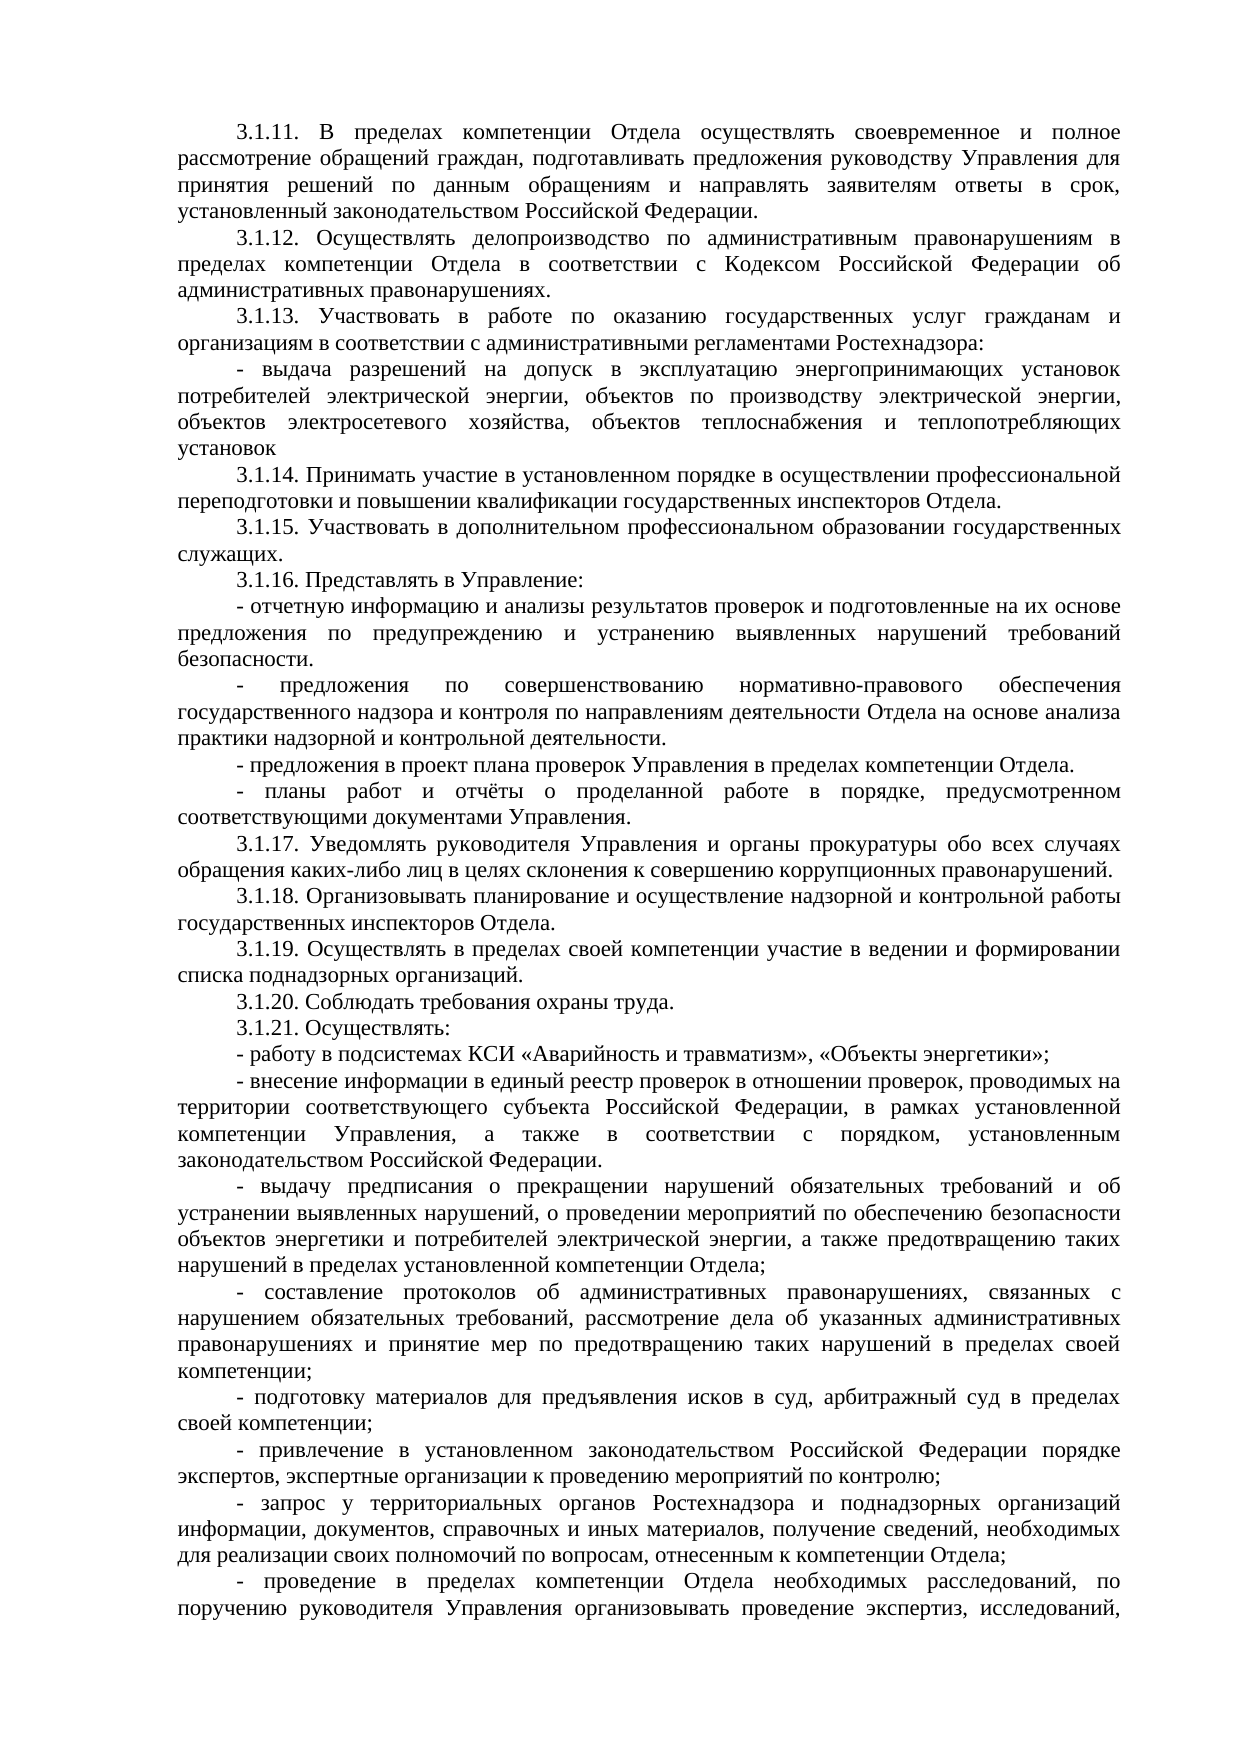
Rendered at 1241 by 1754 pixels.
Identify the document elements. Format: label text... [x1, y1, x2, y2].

text - привлечение в установленном законодательством Российской Федерации порядке экспертов, экспертные организации к проведению мероприятий по контролю; [177, 1436, 1122, 1488]
text - внесение информации в единый реестр проверок в отношении проверок, проводимых на территории соответствующего субъекта Российской Федерации, в рамках установленной компетенции Управления, а также в соответствии с порядком, установленным законодательством Российской Федерации. [177, 1067, 1122, 1172]
text - предложения по совершенствованию нормативно-правового обеспечения государственного надзора и контроля по направлениям деятельности Отдела на основе анализа практики надзорной и контрольной деятельности. [177, 672, 1122, 751]
text - выдача разрешений на допуск в эксплуатацию энергопринимающих установок потребителей электрической энергии, объектов по производству электрической энергии, объектов электросетевого хозяйства, объектов теплоснабжения и теплопотребляющих установок [177, 355, 1122, 461]
text - запрос у территориальных органов Ростехнадзора и поднадзорных организаций информации, документов, справочных и иных материалов, получение сведений, необходимых для реализации своих полномочий по вопросам, отнесенным к компетенции Отдела; [177, 1488, 1122, 1568]
text 3.1.17. Уведомлять руководителя Управления и органы прокуратуры обо всех случаях обращения каких-либо лиц в целях склонения к совершению коррупционных правонарушений. [177, 830, 1122, 882]
text - предложения в проект плана проверок Управления в пределах компетенции Отдела. [177, 751, 1122, 777]
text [177, 1568, 1122, 1620]
text - выдачу предписания о прекращении нарушений обязательных требований и об устранении выявленных нарушений, о проведении мероприятий по обеспечению безопасности объектов энергетики и потребителей электрической энергии, а также предотвращению таких нарушений в пределах установленной компетенции Отдела; [177, 1172, 1122, 1278]
text - подготовку материалов для предъявления исков в суд, арбитражный суд в пределах своей компетенции; [177, 1383, 1122, 1436]
text 3.1.14. Принимать участие в установленном порядке в осуществлении профессиональной переподготовки и повышении квалификации государственных инспекторов Отдела. [177, 461, 1122, 513]
text 3.1.15. Участвовать в дополнительном профессиональном образовании государственных служащих. [177, 513, 1122, 566]
text 3.1.21. Осуществлять: [177, 1014, 1122, 1041]
text 3.1.12. Осуществлять делопроизводство по административным правонарушениям в пределах компетенции Отдела в соответствии с Кодексом Российской Федерации об административных правонарушениях. [177, 223, 1122, 303]
text 3.1.19. Осуществлять в пределах своей компетенции участие в ведении и формировании списка поднадзорных организаций. [177, 935, 1122, 988]
text 3.1.13. Участвовать в работе по оказанию государственных услуг гражданам и организациям в соответствии с административными регламентами Ростехнадзора: [177, 303, 1122, 355]
text 3.1.11. В пределах компетенции Отдела осуществлять своевременное и полное рассмотрение обращений граждан, подготавливать предложения руководству Управления для принятия решений по данным обращениям и направлять заявителям ответы в срок, установленный законодательством Российской Федерации. [177, 118, 1122, 223]
text 3.1.16. Представлять в Управление: [177, 566, 1122, 592]
text - отчетную информацию и анализы результатов проверок и подготовленные на их основе предложения по предупреждению и устранению выявленных нарушений требований безопасности. [177, 592, 1122, 672]
text - составление протоколов об административных правонарушениях, связанных с нарушением обязательных требований, рассмотрение дела об указанных административных правонарушениях и принятие мер по предотвращению таких нарушений в пределах своей компетенции; [177, 1278, 1122, 1383]
text 3.1.18. Организовывать планирование и осуществление надзорной и контрольной работы государственных инспекторов Отдела. [177, 882, 1122, 935]
text - планы работ и отчёты о проделанной работе в порядке, предусмотренном соответствующими документами Управления. [177, 777, 1122, 830]
text 3.1.20. Соблюдать требования охраны труда. [177, 988, 1122, 1014]
text - работу в подсистемах КСИ «Аварийность и травматизм», «Объекты энергетики»; [177, 1041, 1122, 1067]
